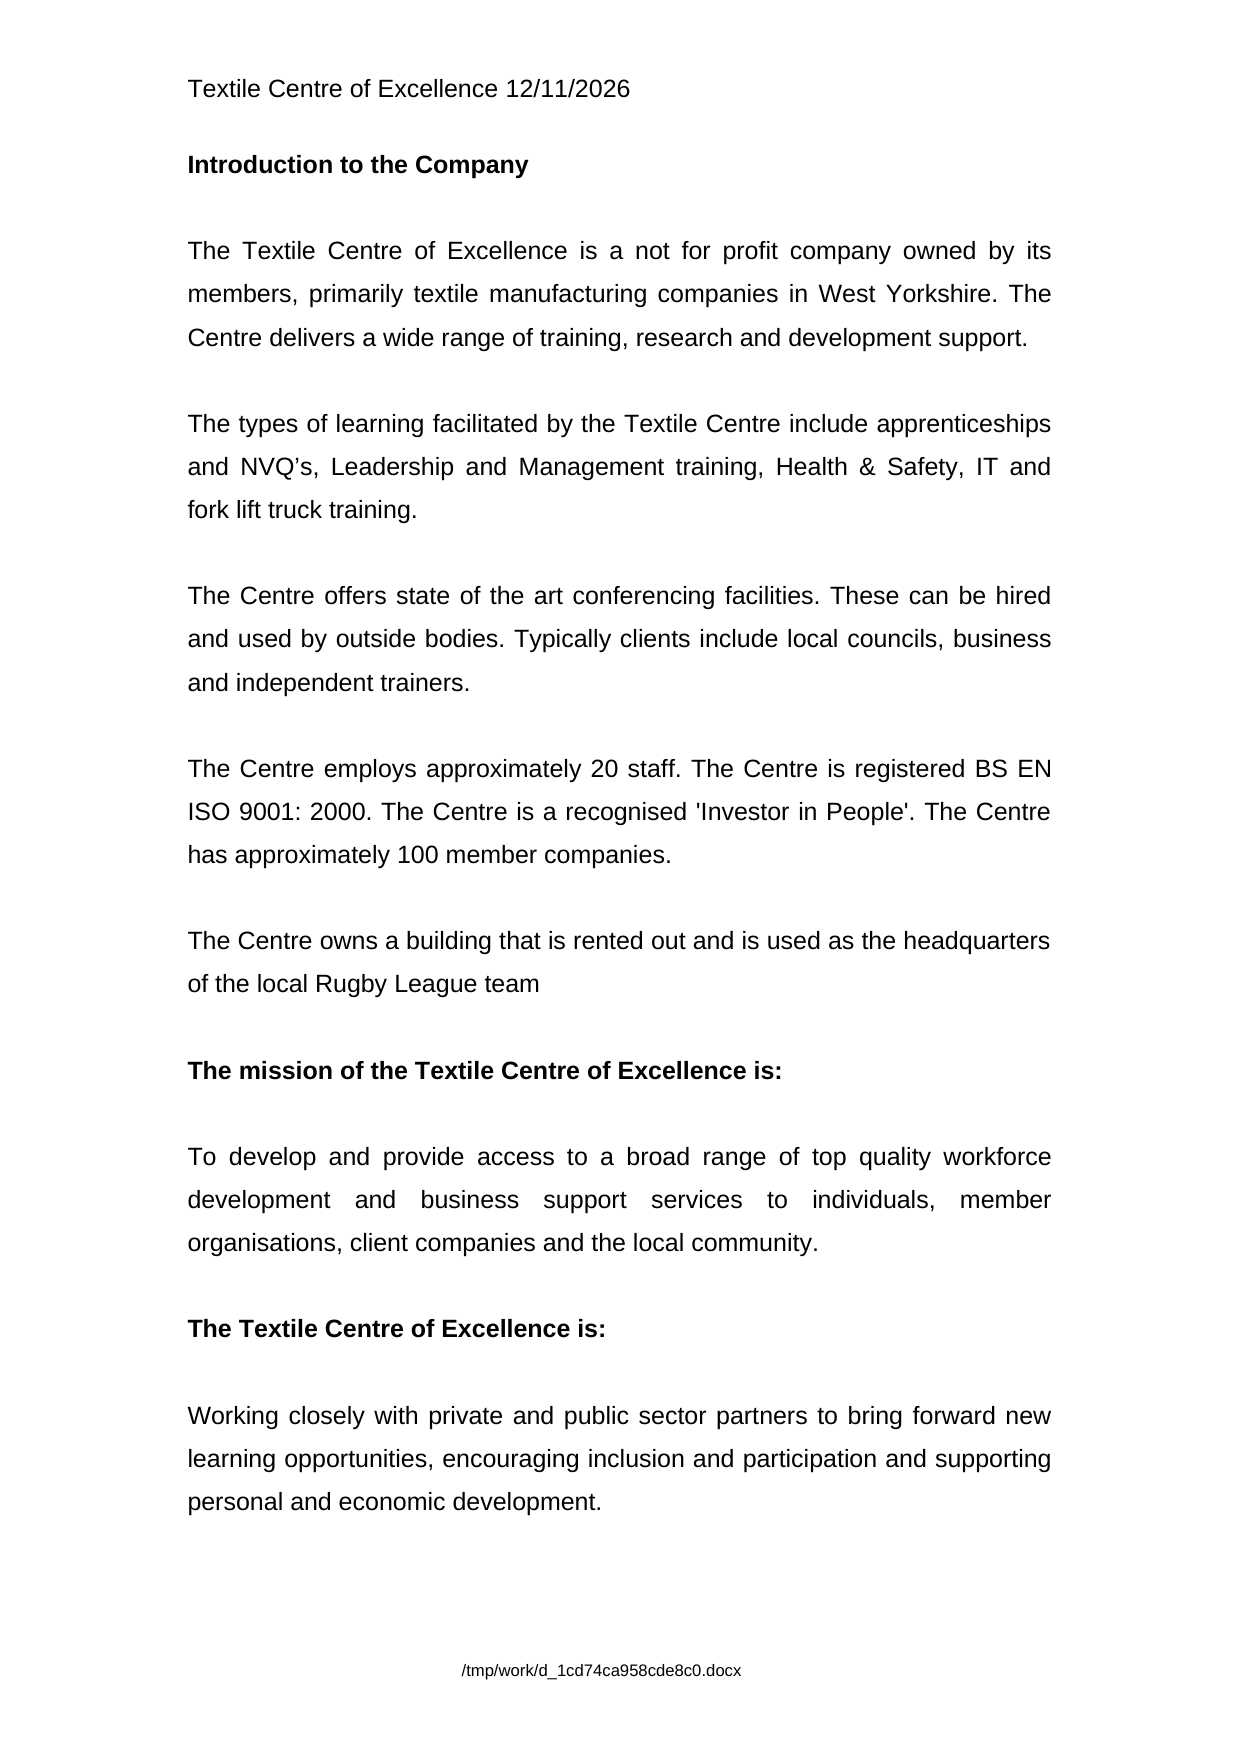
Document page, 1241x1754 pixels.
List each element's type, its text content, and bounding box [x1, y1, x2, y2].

text The mission of the Textile Centre of Excellence is: [187, 1056, 1053, 1084]
text The Textile Centre of Excellence is a not for profit company owned by its members, primarily textile manufacturing companies in . The Centre delivers a wide range of training, research and development support. [187, 236, 1053, 351]
text The Centre employs approximately 20 staff. The Centre is registered BS EN ISO 9001: 2000. The Centre is a recognised 'Investor in People'. The Centre has approximately 100 member companies. [187, 754, 1053, 869]
text The Centre owns a building that is rented out and is used as the headquarters of the local Rugby League team [187, 926, 1053, 998]
text The types of learning facilitated by the Textile Centre include apprenticeships and NVQ’s, Leadership and Management training, Health & Safety, IT and fork lift truck training. [187, 409, 1053, 524]
text The Centre offers state of the art conferencing facilities. These can be hired and used by outside bodies. Typically clients include local councils, business and independent trainers. [187, 581, 1053, 696]
text To develop and provide access to a broad range of top quality workforce development and business support services to individuals, member organisations, client companies and the local community. [187, 1142, 1053, 1257]
text Introduction to the Company [187, 150, 1053, 179]
text The Textile Centre of Excellence is: [187, 1314, 1053, 1343]
text Working closely with private and public sector partners to bring forward new learning opportunities, encouraging inclusion and participation and supporting personal and economic development. [187, 1401, 1053, 1516]
